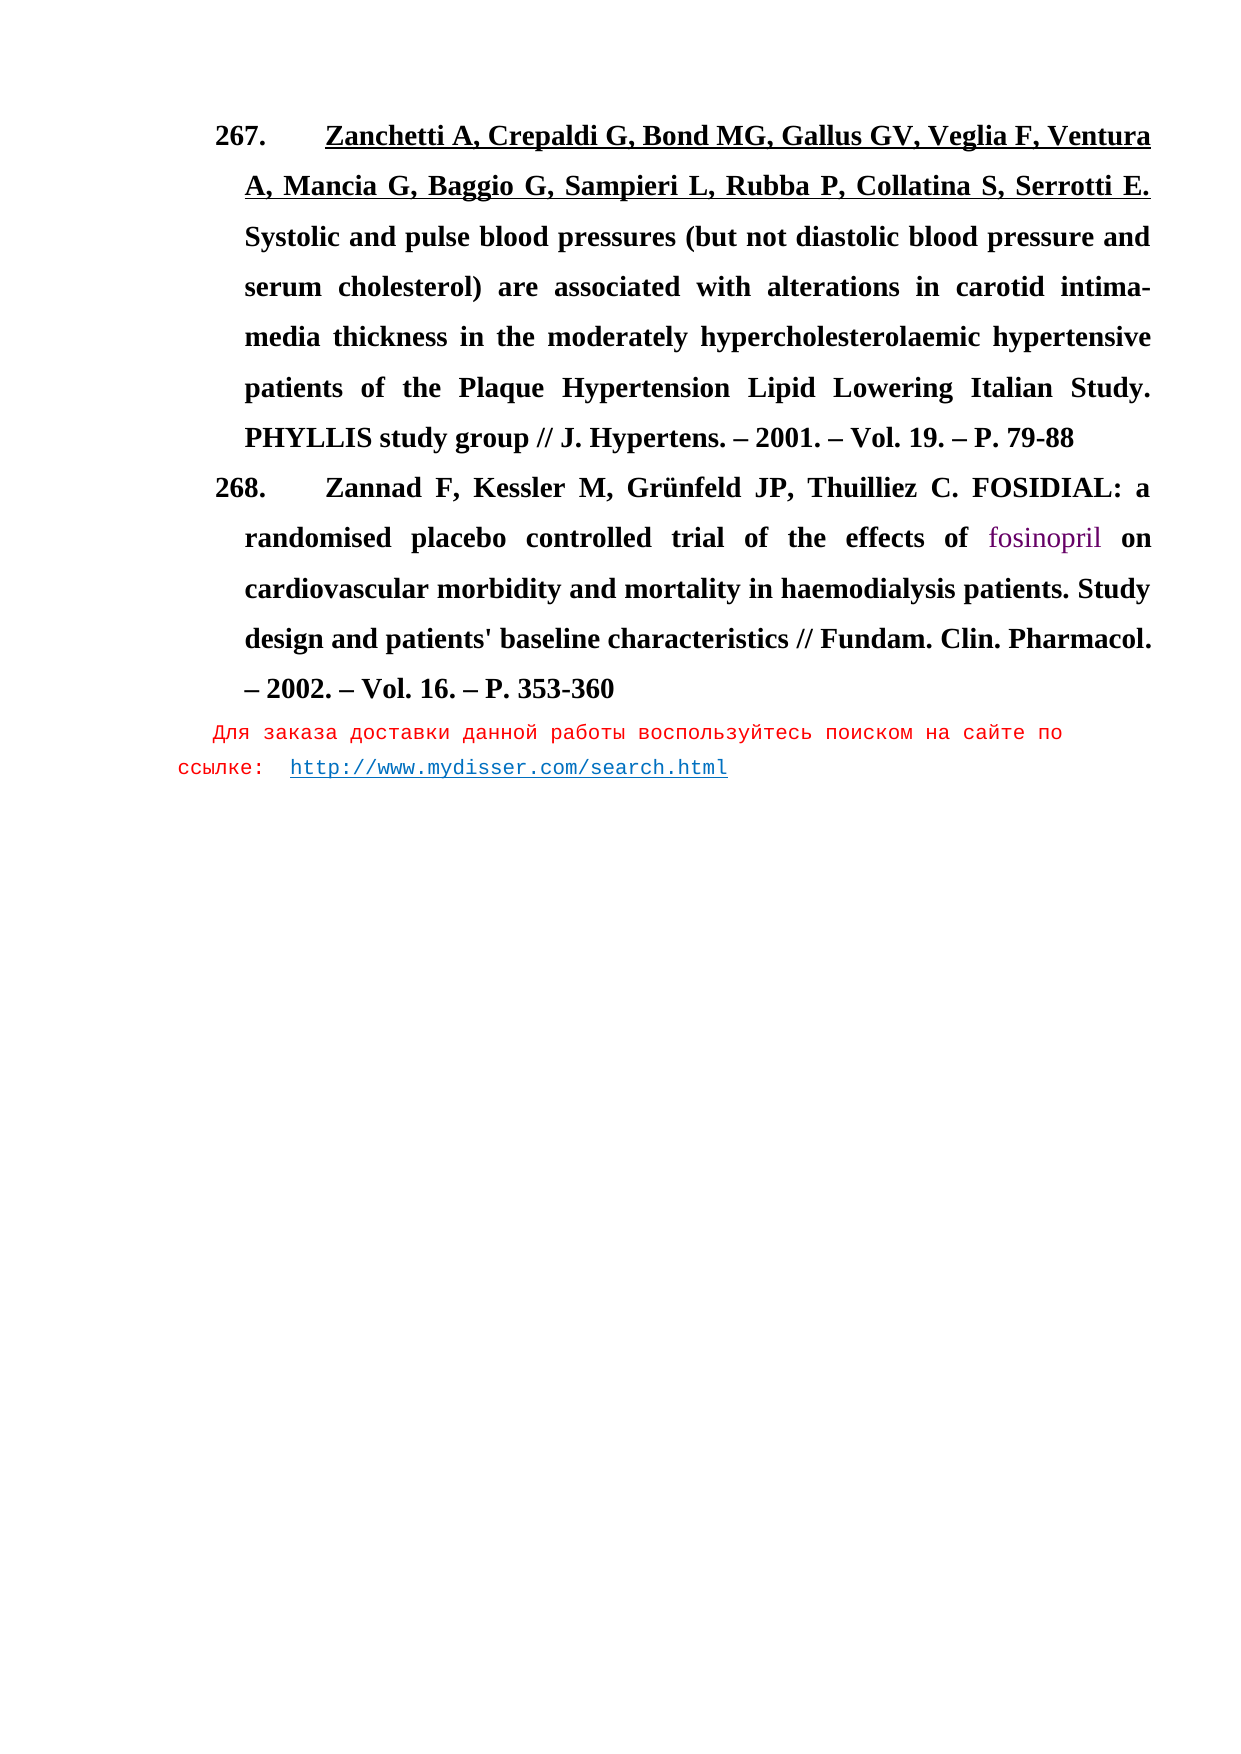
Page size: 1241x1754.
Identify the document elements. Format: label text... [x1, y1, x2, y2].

list Zanchetti A, Crepaldi G, Bond MG, Gallus GV, Veglia F, Ventura A, Mancia G, Baggio G, Sampieri L, Rubba P, Collatina S, Serrotti E. Systolic and pulse blood pressures (but not diastolic blood pressure and serum cholesterol) are associated with alterations in carotid intima-media thickness in the moderately hypercholesterolaemic hypertensive patients of the Plaque Hypertension Lipid Lowering Italian Study. PHYLLIS study group // J. Hypertens. – 2001. – Vol. 19. – P. 79-88 [215, 118, 1152, 453]
list Zannad F, Kessler M, Grünfeld JP, Thuilliez C. FOSIDIAL: a randomised placebo controlled trial of the effects of fosinopril on cardiovascular morbidity and mortality in haemodialysis patients. Study design and patients' baseline characteristics // Fundam. Clin. Pharmacol. – 2002. – Vol. 16. – P. 353-360 [215, 470, 1152, 705]
text Для заказа доставки данной работы воспользуйтесь поиском на сайте по ссылке: http://www.mydisser.com/search.html [177, 722, 1152, 781]
